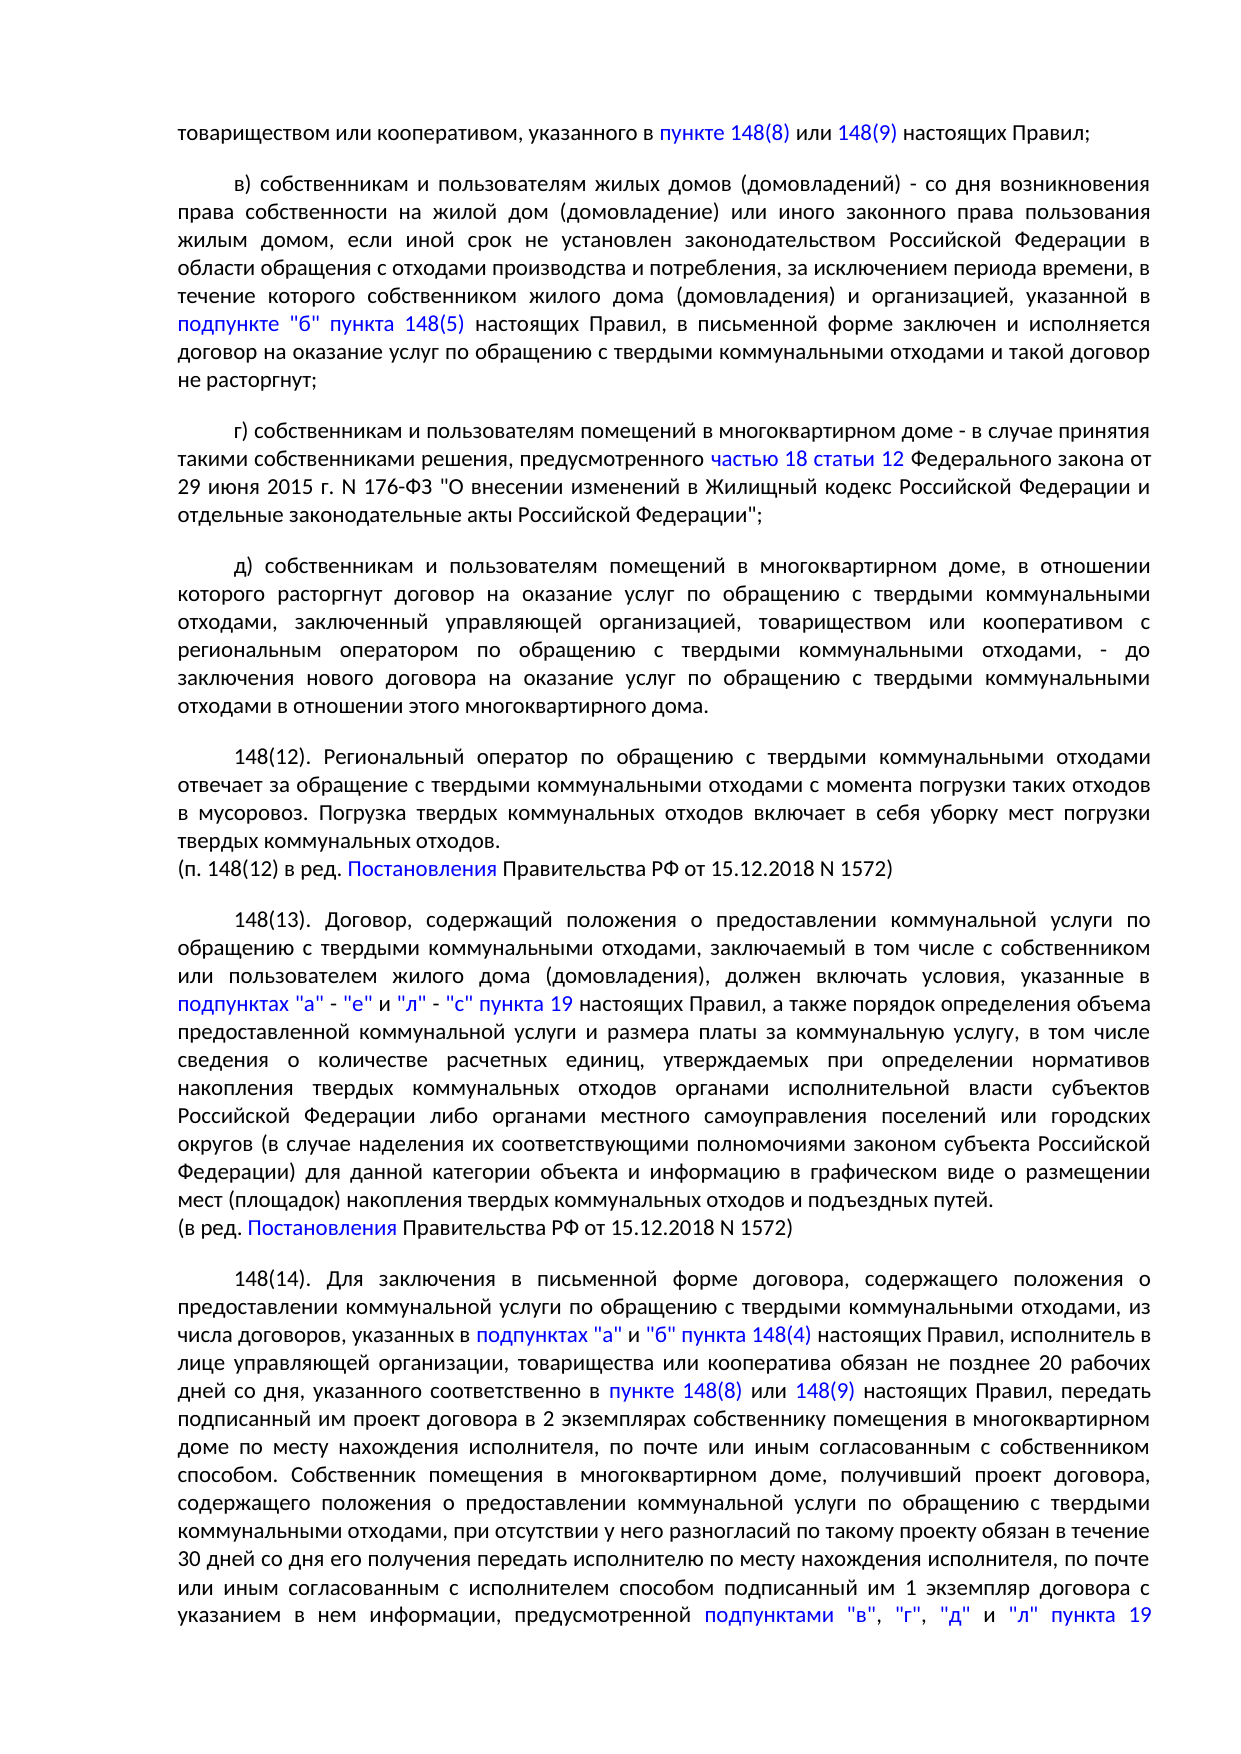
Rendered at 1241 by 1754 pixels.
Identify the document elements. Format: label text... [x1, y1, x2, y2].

text в) собственникам и пользователям жилых домов (домовладений) - со дня возникновения права собственности на жилой дом (домовладение) или иного законного права пользования жилым домом, если иной срок не установлен законодательством Российской Федерации в области обращения с отходами производства и потребления, за исключением периода времени, в течение которого собственником жилого дома (домовладения) и организацией, указанной в подпункте "б" пункта 148(5) настоящих Правил, в письменной форме заключен и исполняется договор на оказание услуг по обращению с твердыми коммунальными отходами и такой договор не расторгнут; [177, 169, 1152, 393]
text 148(13). Договор, содержащий положения о предоставлении коммунальной услуги по обращению с твердыми коммунальными отходами, заключаемый в том числе с собственником или пользователем жилого дома (домовладения), должен включать условия, указанные в подпунктах "а" - "е" и "л" - "с" пункта 19 настоящих Правил, а также порядок определения объема предоставленной коммунальной услуги и размера платы за коммунальную услугу, в том числе сведения о количестве расчетных единиц, утверждаемых при определении нормативов накопления твердых коммунальных отходов органами исполнительной власти субъектов Российской Федерации либо органами местного самоуправления поселений или городских округов (в случае наделения их соответствующими полномочиями законом субъекта Российской Федерации) для данной категории объекта и информацию в графическом виде о размещении мест (площадок) накопления твердых коммунальных отходов и подъездных путей. [177, 905, 1152, 1213]
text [177, 118, 1152, 146]
text 148(12). Региональный оператор по обращению с твердыми коммунальными отходами отвечает за обращение с твердыми коммунальными отходами с момента погрузки таких отходов в мусоровоз. Погрузка твердых коммунальных отходов включает в себя уборку мест погрузки твердых коммунальных отходов. [177, 742, 1152, 854]
text д) собственникам и пользователям помещений в многоквартирном доме, в отношении которого расторгнут договор на оказание услуг по обращению с твердыми коммунальными отходами, заключенный управляющей организацией, товариществом или кооперативом с региональным оператором по обращению с твердыми коммунальными отходами, - до заключения нового договора на оказание услуг по обращению с твердыми коммунальными отходами в отношении этого многоквартирного дома. [177, 551, 1152, 719]
text г) собственникам и пользователям помещений в многоквартирном доме - в случае принятия такими собственниками решения, предусмотренного частью 18 статьи 12 Федерального закона от 29 июня 2015 г. N 176-ФЗ "О внесении изменений в Жилищный кодекс Российской Федерации и отдельные законодательные акты Российской Федерации"; [177, 416, 1152, 528]
text (п. 148(12) в ред. Постановления Правительства РФ от 15.12.2018 N 1572) [177, 854, 1152, 882]
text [177, 1264, 1152, 1629]
text (в ред. Постановления Правительства РФ от 15.12.2018 N 1572) [177, 1213, 1152, 1241]
